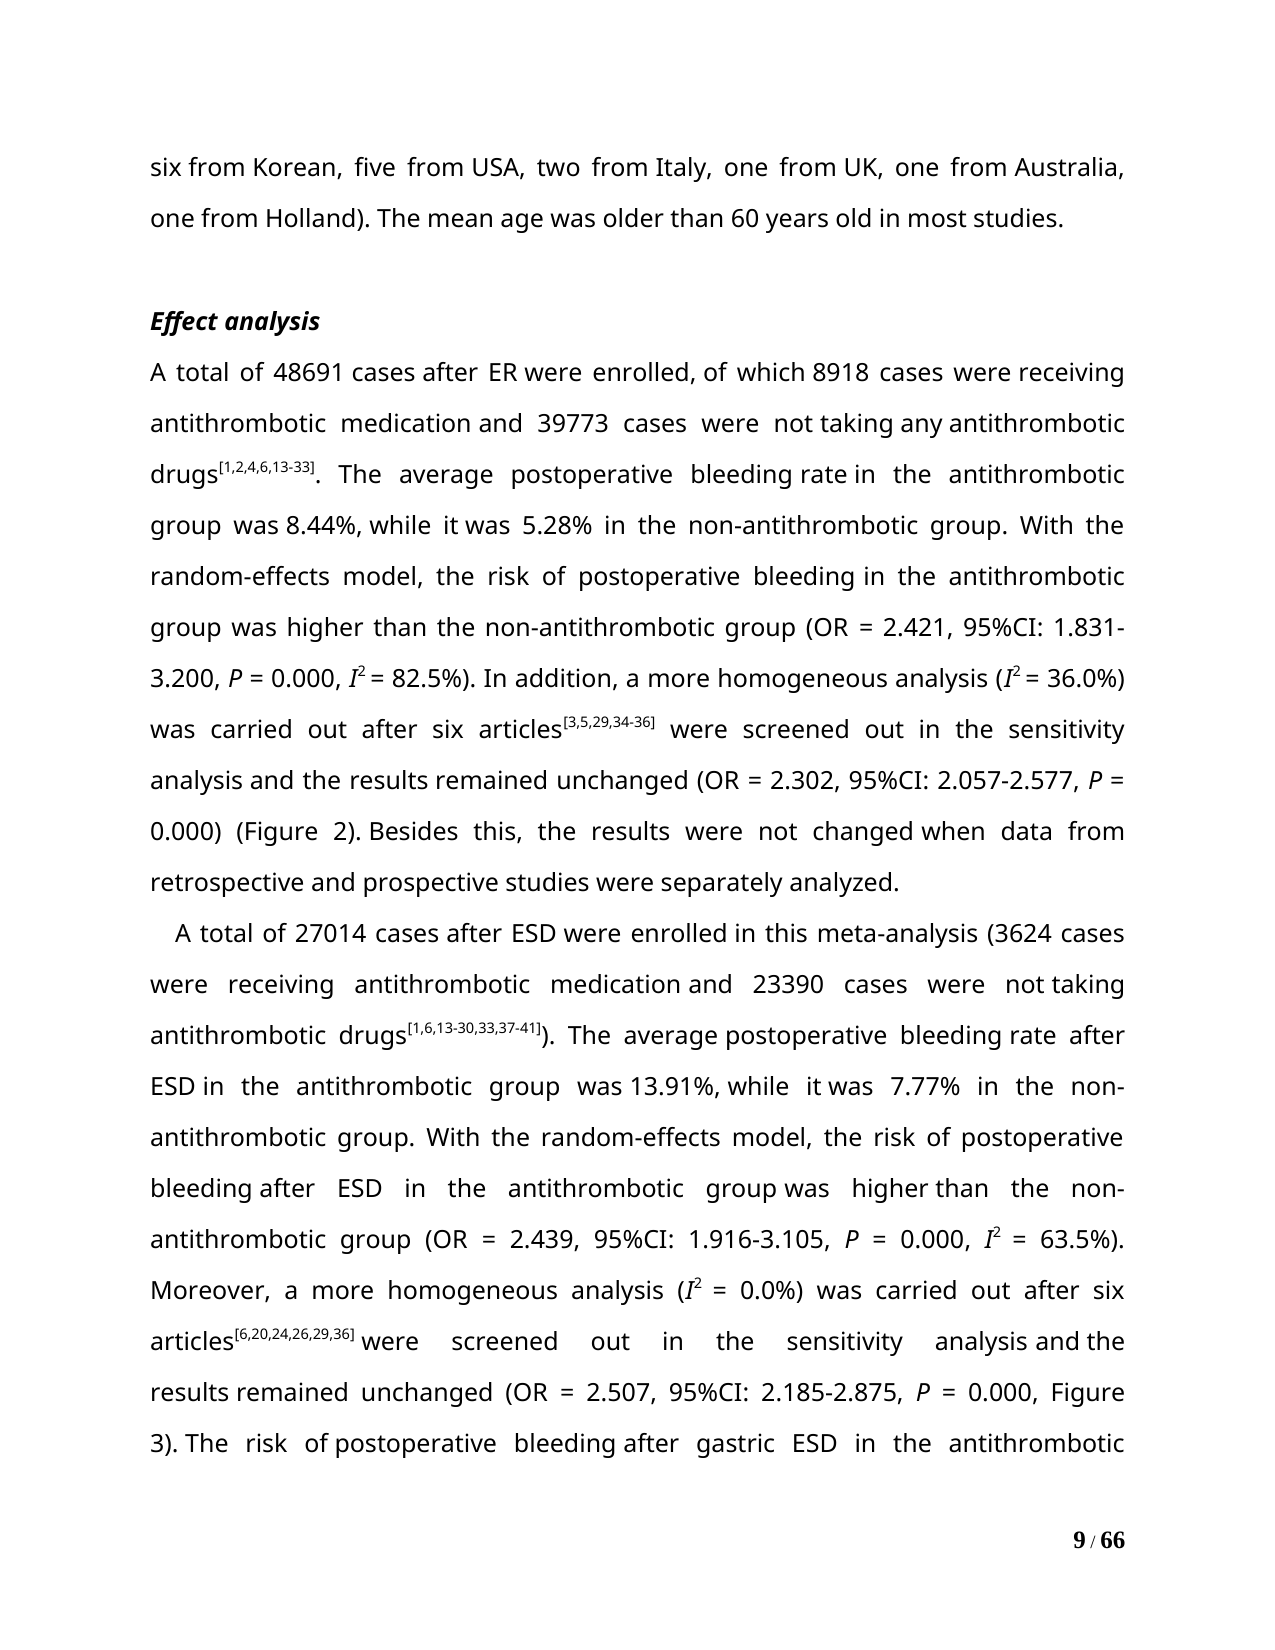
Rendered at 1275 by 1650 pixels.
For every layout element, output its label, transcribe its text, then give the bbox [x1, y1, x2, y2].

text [150, 916, 1125, 1460]
text A total of 48691 cases after ER were enrolled, of which 8918 cases were receiving antithrombotic medication and 39773 cases were not taking any antithrombotic drugs[1,2,4,6,13-33]. The average postoperative bleeding rate in the antithrombotic group was 8.44%, while it was 5.28% in the non-antithrombotic group. With the random-effects model, the risk of postoperative bleeding in the antithrombotic group was higher than the non-antithrombotic group (OR = 2.421, 95%CI: 1.831-3.200, P = 0.000, I2 = 82.5%). In addition, a more homogeneous analysis (I2 = 36.0%) was carried out after six articles[3,5,29,34-36] were screened out in the sensitivity analysis and the results remained unchanged (OR = 2.302, 95%CI: 2.057-2.577, P = 0.000) (Figure 2). Besides this, the results were not changed when data from retrospective and prospective studies were separately analyzed. [150, 354, 1125, 899]
text Effect analysis [150, 303, 1125, 337]
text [150, 150, 1125, 235]
